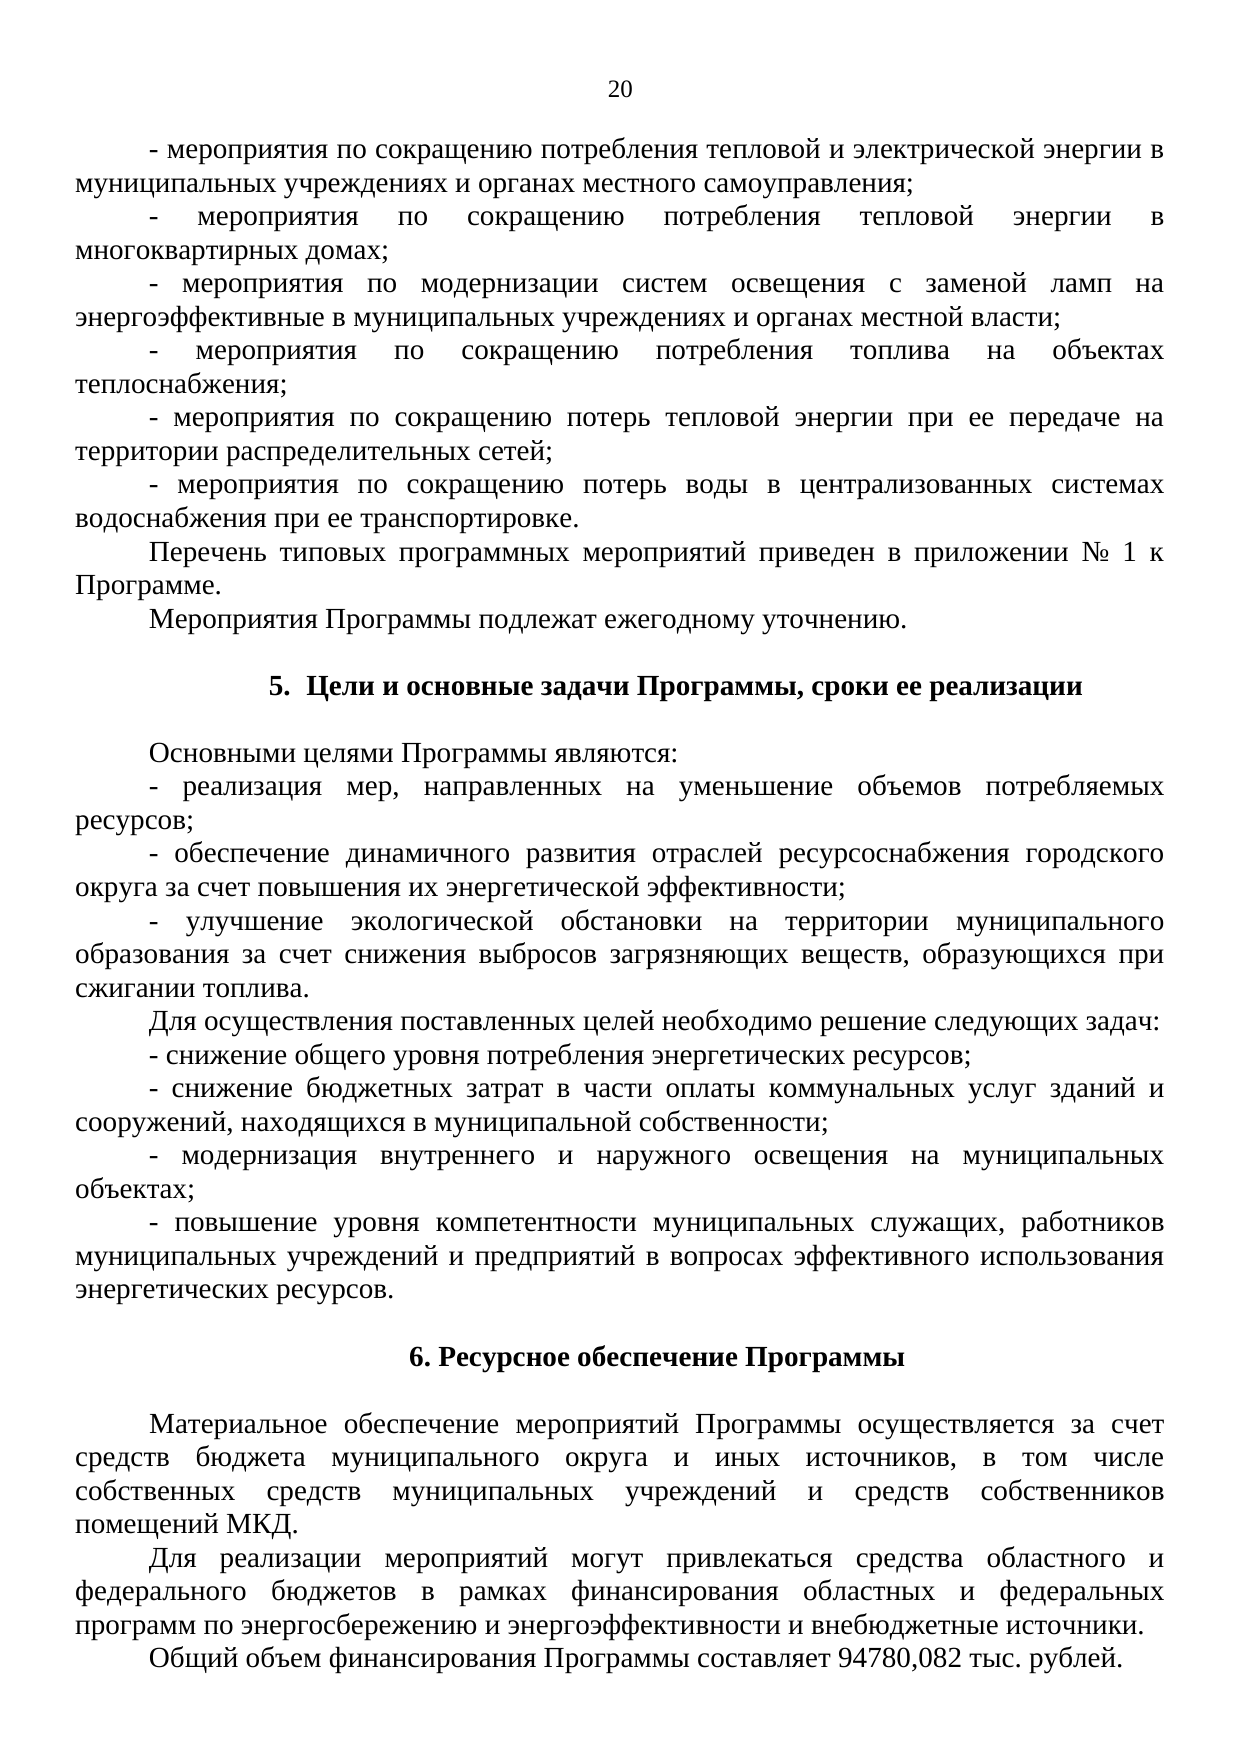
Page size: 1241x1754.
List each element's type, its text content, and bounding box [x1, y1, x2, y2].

text 6. Ресурсное обеспечение Программы [75, 1339, 1165, 1372]
text Основными целями Программы являются: [75, 735, 1165, 768]
text - мероприятия по сокращению потребления топлива на объектах теплоснабжения; [75, 332, 1165, 399]
text Мероприятия Программы подлежат ежегодному уточнению. [75, 601, 1165, 634]
text - мероприятия по сокращению потребления тепловой энергии в многоквартирных домах; [75, 198, 1165, 265]
text - улучшение экологической обстановки на территории муниципального образования за счет снижения выбросов загрязняющих веществ, образующихся при сжигании топлива. [75, 903, 1165, 1003]
text Для осуществления поставленных целей необходимо решение следующих задач: [75, 1003, 1165, 1037]
text Перечень типовых программных мероприятий приведен в приложении № 1 к Программе. [75, 534, 1165, 601]
text - повышение уровня компетентности муниципальных служащих, работников муниципальных учреждений и предприятий в вопросах эффективного использования энергетических ресурсов. [75, 1204, 1165, 1305]
text - мероприятия по сокращению потерь воды в централизованных системах водоснабжения при ее транспортировке. [75, 467, 1165, 534]
text - мероприятия по модернизации систем освещения с заменой ламп на энергоэффективные в муниципальных учреждениях и органах местной власти; [75, 265, 1165, 332]
text - модернизация внутреннего и наружного освещения на муниципальных объектах; [75, 1137, 1165, 1204]
text Для реализации мероприятий могут привлекаться средства областного и федерального бюджетов в рамках финансирования областных и федеральных программ по энергосбережению и энергоэффективности и внебюджетные источники. [75, 1540, 1165, 1641]
list Цели и основные задачи Программы, сроки ее реализации [186, 668, 1165, 701]
text Материальное обеспечение мероприятий Программы осуществляется за счет средств бюджета муниципального округа и иных источников, в том числе собственных средств муниципальных учреждений и средств собственников помещений МКД. [75, 1406, 1165, 1540]
text - обеспечение динамичного развития отраслей ресурсоснабжения городского округа за счет повышения их энергетической эффективности; [75, 836, 1165, 903]
text - снижение бюджетных затрат в части оплаты коммунальных услуг зданий и сооружений, находящихся в муниципальной собственности; [75, 1070, 1165, 1137]
text - снижение общего уровня потребления энергетических ресурсов; [75, 1037, 1165, 1070]
text - мероприятия по сокращению потребления тепловой и электрической энергии в муниципальных учреждениях и органах местного самоуправления; [75, 131, 1165, 198]
text - мероприятия по сокращению потерь тепловой энергии при ее передаче на территории распределительных сетей; [75, 399, 1165, 467]
text - реализация мер, направленных на уменьшение объемов потребляемых ресурсов; [75, 768, 1165, 836]
text Общий объем финансирования Программы составляет 94780,082 тыс. рублей. [149, 1641, 1165, 1674]
